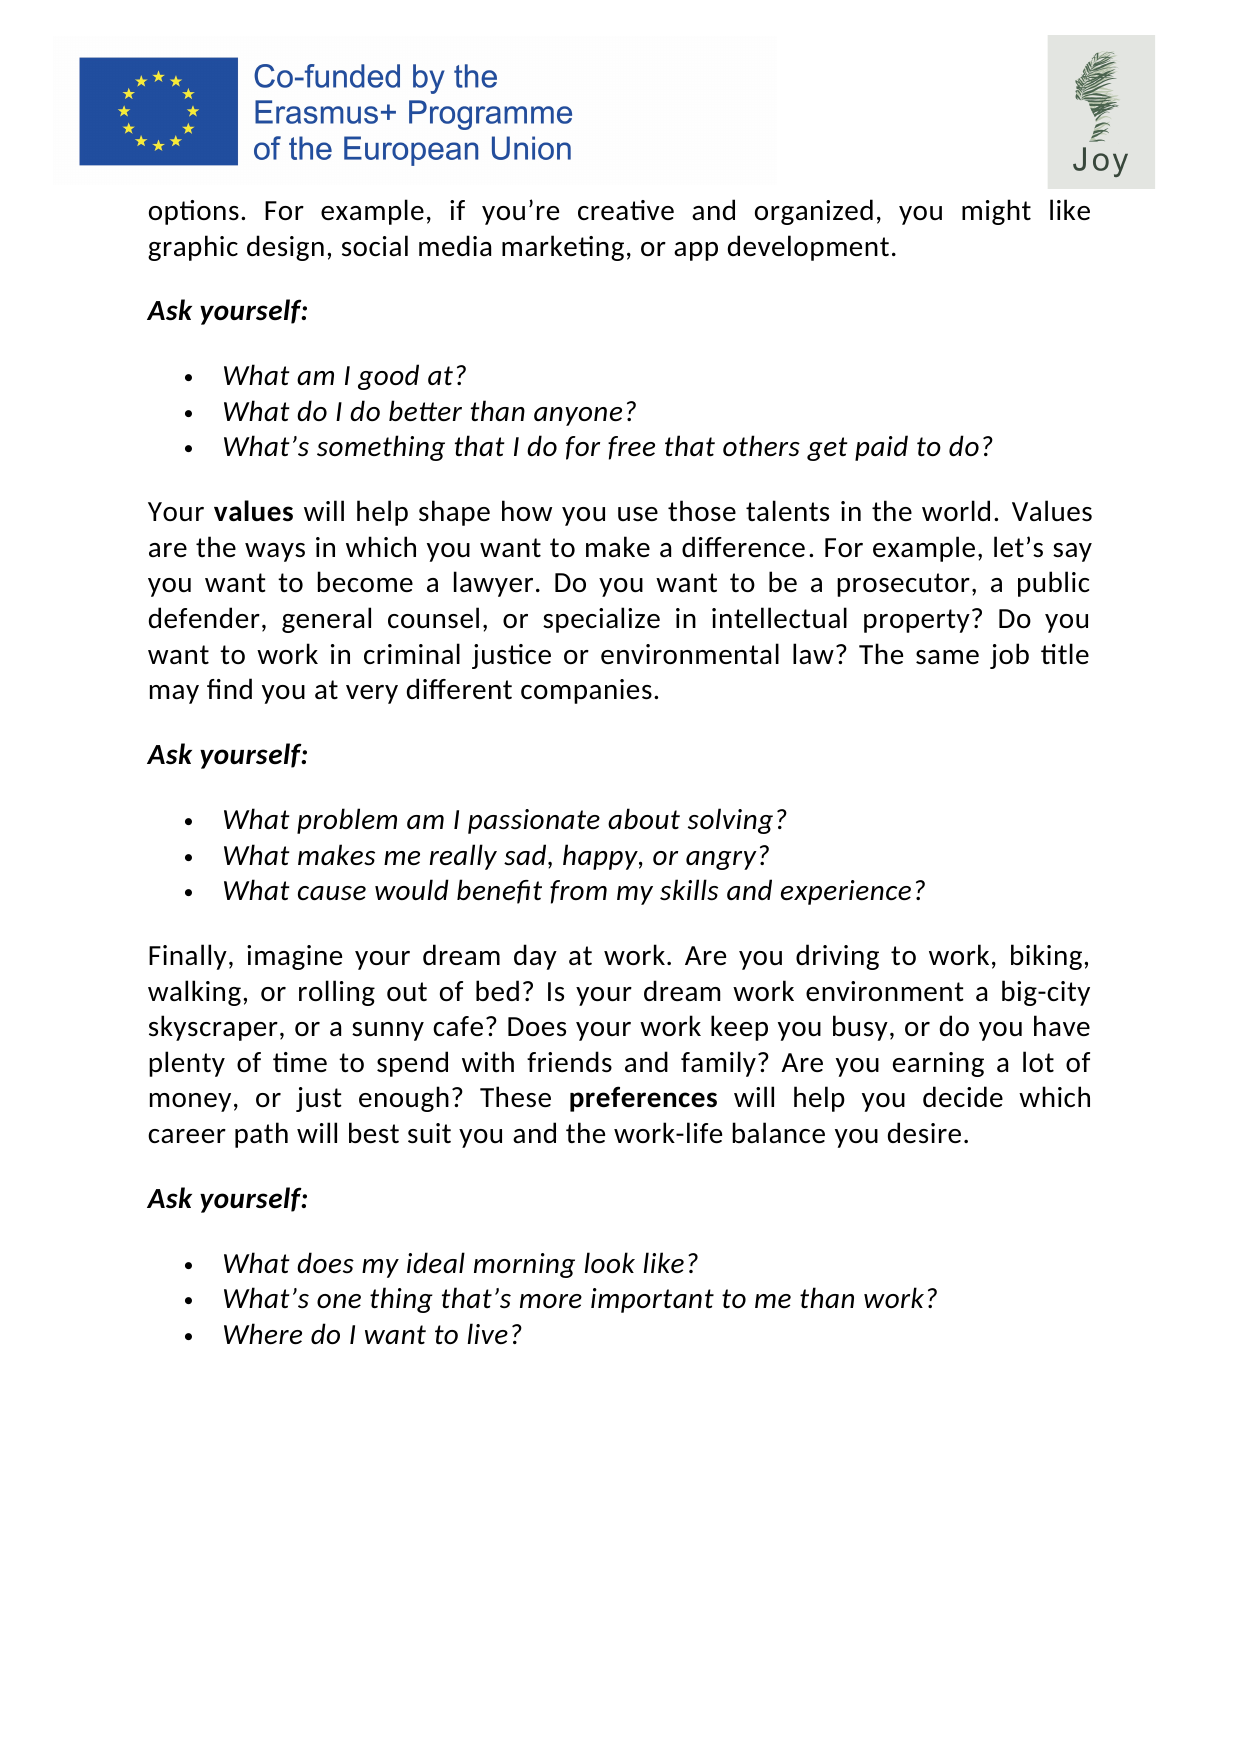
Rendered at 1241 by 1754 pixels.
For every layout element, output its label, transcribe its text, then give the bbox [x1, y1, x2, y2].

text Ask yourself: [148, 736, 1093, 772]
list What do I do better than anyone? [185, 393, 1093, 428]
text Finally, imagine your dream day at work. Are you driving to work, biking, walking, or rolling out of bed? Is your dream work environment a big-city skyscraper, or a sunny cafe? Does your work keep you busy, or do you have plenty of time to spend with friends and family? Are you earning a lot of money, or just enough? These preferences will help you decide which career path will best suit you and the work-life balance you desire. [148, 937, 1093, 1151]
list What makes me really sad, happy, or angry? [185, 837, 1093, 872]
list What does my ideal morning look like? [185, 1245, 1093, 1280]
list What problem am I passionate about solving? [185, 801, 1093, 837]
list What cause would benefit from my skills and experience? [185, 872, 1093, 908]
list Where do I want to live? [185, 1316, 1093, 1352]
text Ask yourself: [148, 292, 1093, 328]
picture [53, 36, 777, 185]
text Ask yourself: [148, 1180, 1093, 1216]
list What am I good at? [185, 357, 1093, 393]
picture [1047, 35, 1156, 189]
list What’s one thing that’s more important to me than work? [185, 1280, 1093, 1316]
text Your values will help shape how you use those talents in the world. Values are the ways in which you want to make a difference. For example, let’s say you want to become a lawyer. Do you want to be a prosecutor, a public defender, general counsel, or specialize in intellectual property? Do you want to work in criminal justice or environmental law? The same job title may find you at very different companies. [148, 493, 1093, 707]
list What’s something that I do for free that others get paid to do? [185, 428, 1093, 464]
